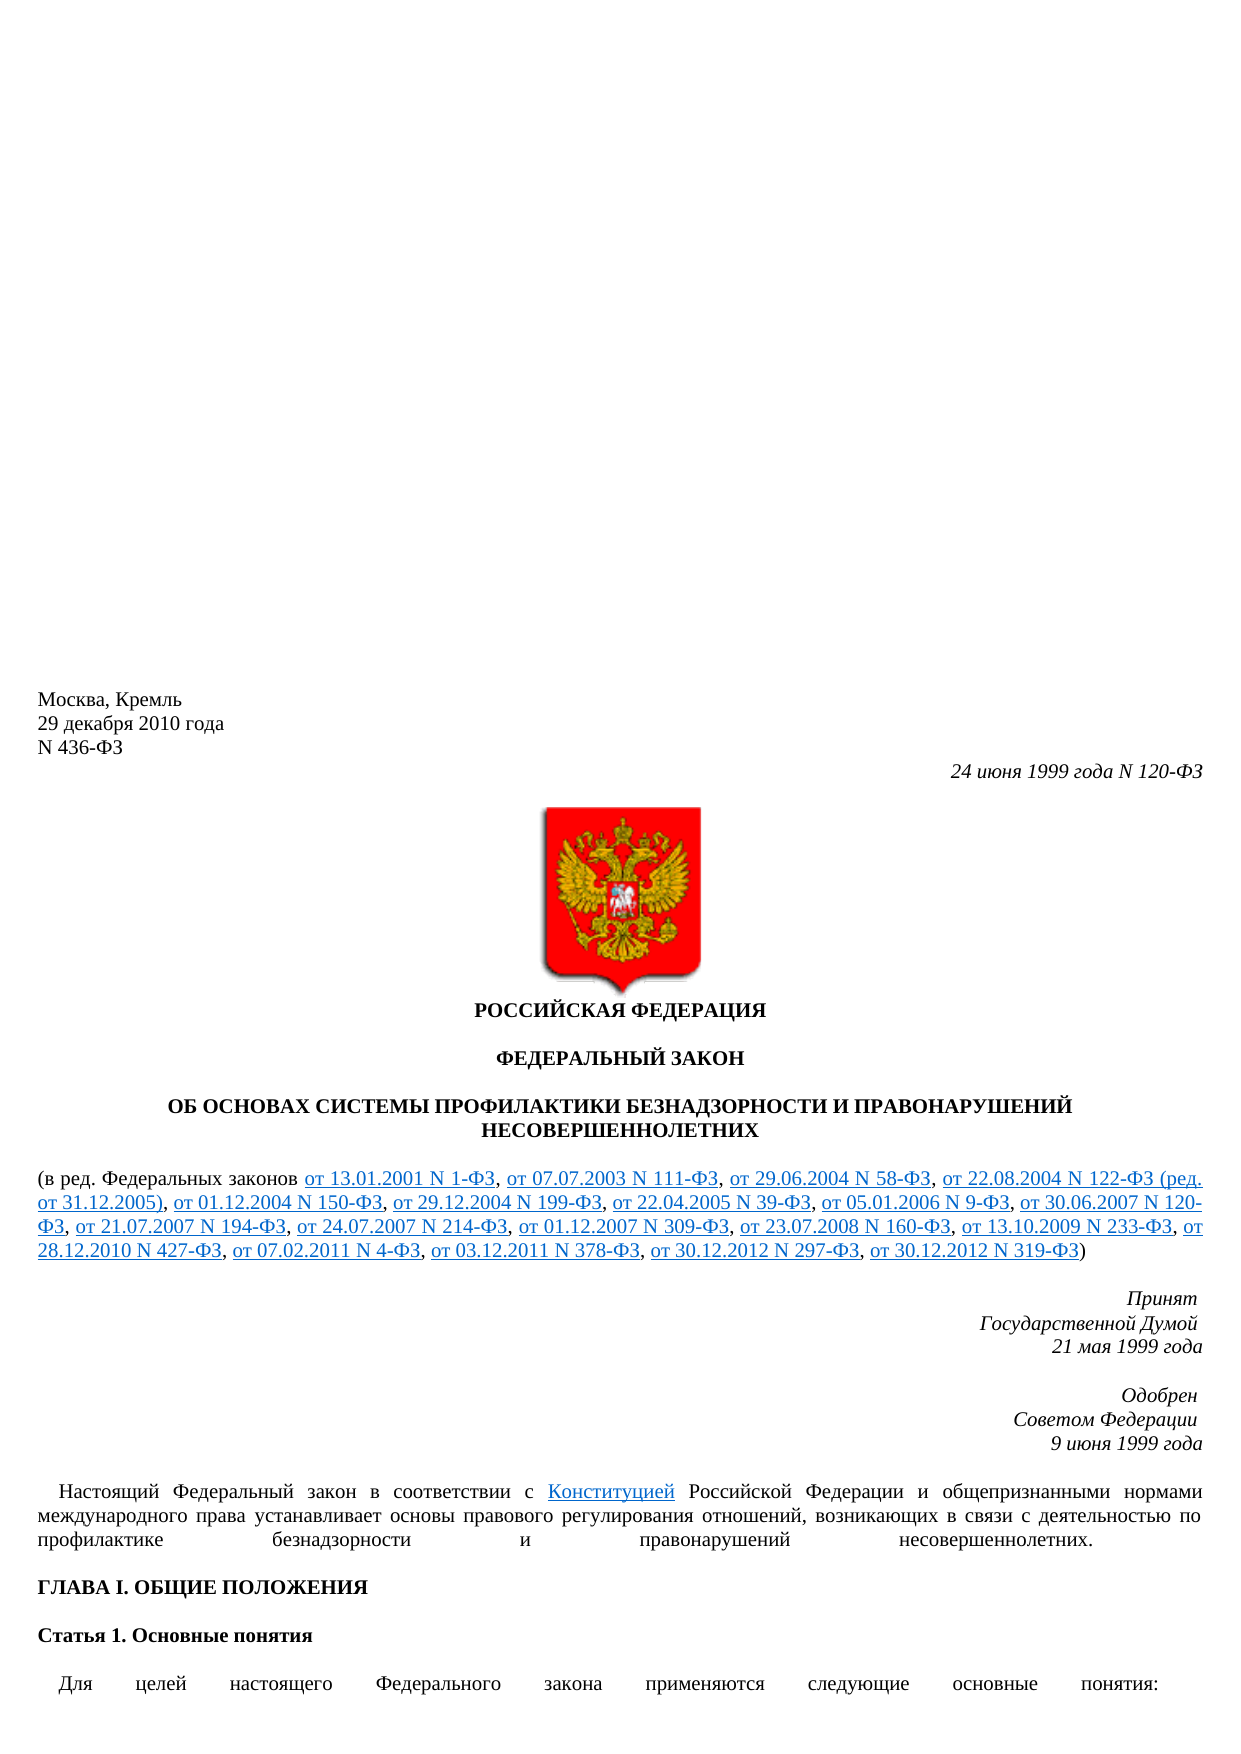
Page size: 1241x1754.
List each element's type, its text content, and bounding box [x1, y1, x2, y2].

text ОБ ОСНОВАХ СИСТЕМЫ ПРОФИЛАКТИКИ БЕЗНАДЗОРНОСТИ И ПРАВОНАРУШЕНИЙ НЕСОВЕРШЕННОЛЕТНИХ [37, 1094, 1203, 1142]
text 24 июня 1999 года N 120-ФЗ [37, 759, 1203, 783]
text ФЕДЕРАЛЬНЫЙ ЗАКОН [37, 1046, 1203, 1070]
text Принят Государственной Думой 21 мая 1999 года [37, 1286, 1203, 1358]
text Одобрен Советом Федерации 9 июня 1999 года [37, 1383, 1203, 1455]
picture [539, 807, 702, 998]
text (в ред. Федеральных законов от 13.01.2001 N 1-ФЗ, от 07.07.2003 N 111-ФЗ, от 29.06.2004 N 58-ФЗ, от 22.08.2004 N 122-ФЗ (ред. от 31.12.2005), от 01.12.2004 N 150-ФЗ, от 29.12.2004 N 199-ФЗ, от 22.04.2005 N 39-ФЗ, от 05.01.2006 N 9-ФЗ, от 30.06.2007 N 120-ФЗ, от 21.07.2007 N 194-ФЗ, от 24.07.2007 N 214-ФЗ, от 01.12.2007 N 309-ФЗ, от 23.07.2008 N 160-ФЗ, от 13.10.2009 N 233-ФЗ, от 28.12.2010 N 427-ФЗ, от 07.02.2011 N 4-ФЗ, от 03.12.2011 N 378-ФЗ, от 30.12.2012 N 297-ФЗ, от 30.12.2012 N 319-ФЗ) [37, 1166, 1203, 1262]
text Статья 1. Основные понятия [37, 1623, 1203, 1647]
text N 436-ФЗ [37, 735, 1203, 759]
text РОССИЙСКАЯ ФЕДЕРАЦИЯ [37, 998, 1203, 1022]
text Настоящий Федеральный закон в соответствии с Конституцией Российской Федерации и общепризнанными нормами международного права устанавливает основы правового регулирования отношений, возникающих в связи с деятельностью по профилактике безнадзорности и правонарушений несовершеннолетних. [37, 1455, 1203, 1575]
text Москва, Кремль [37, 687, 1203, 711]
text ГЛАВА I. ОБЩИЕ ПОЛОЖЕНИЯ [37, 1575, 1203, 1599]
text 29 декабря 2010 года [37, 711, 1203, 735]
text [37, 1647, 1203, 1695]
